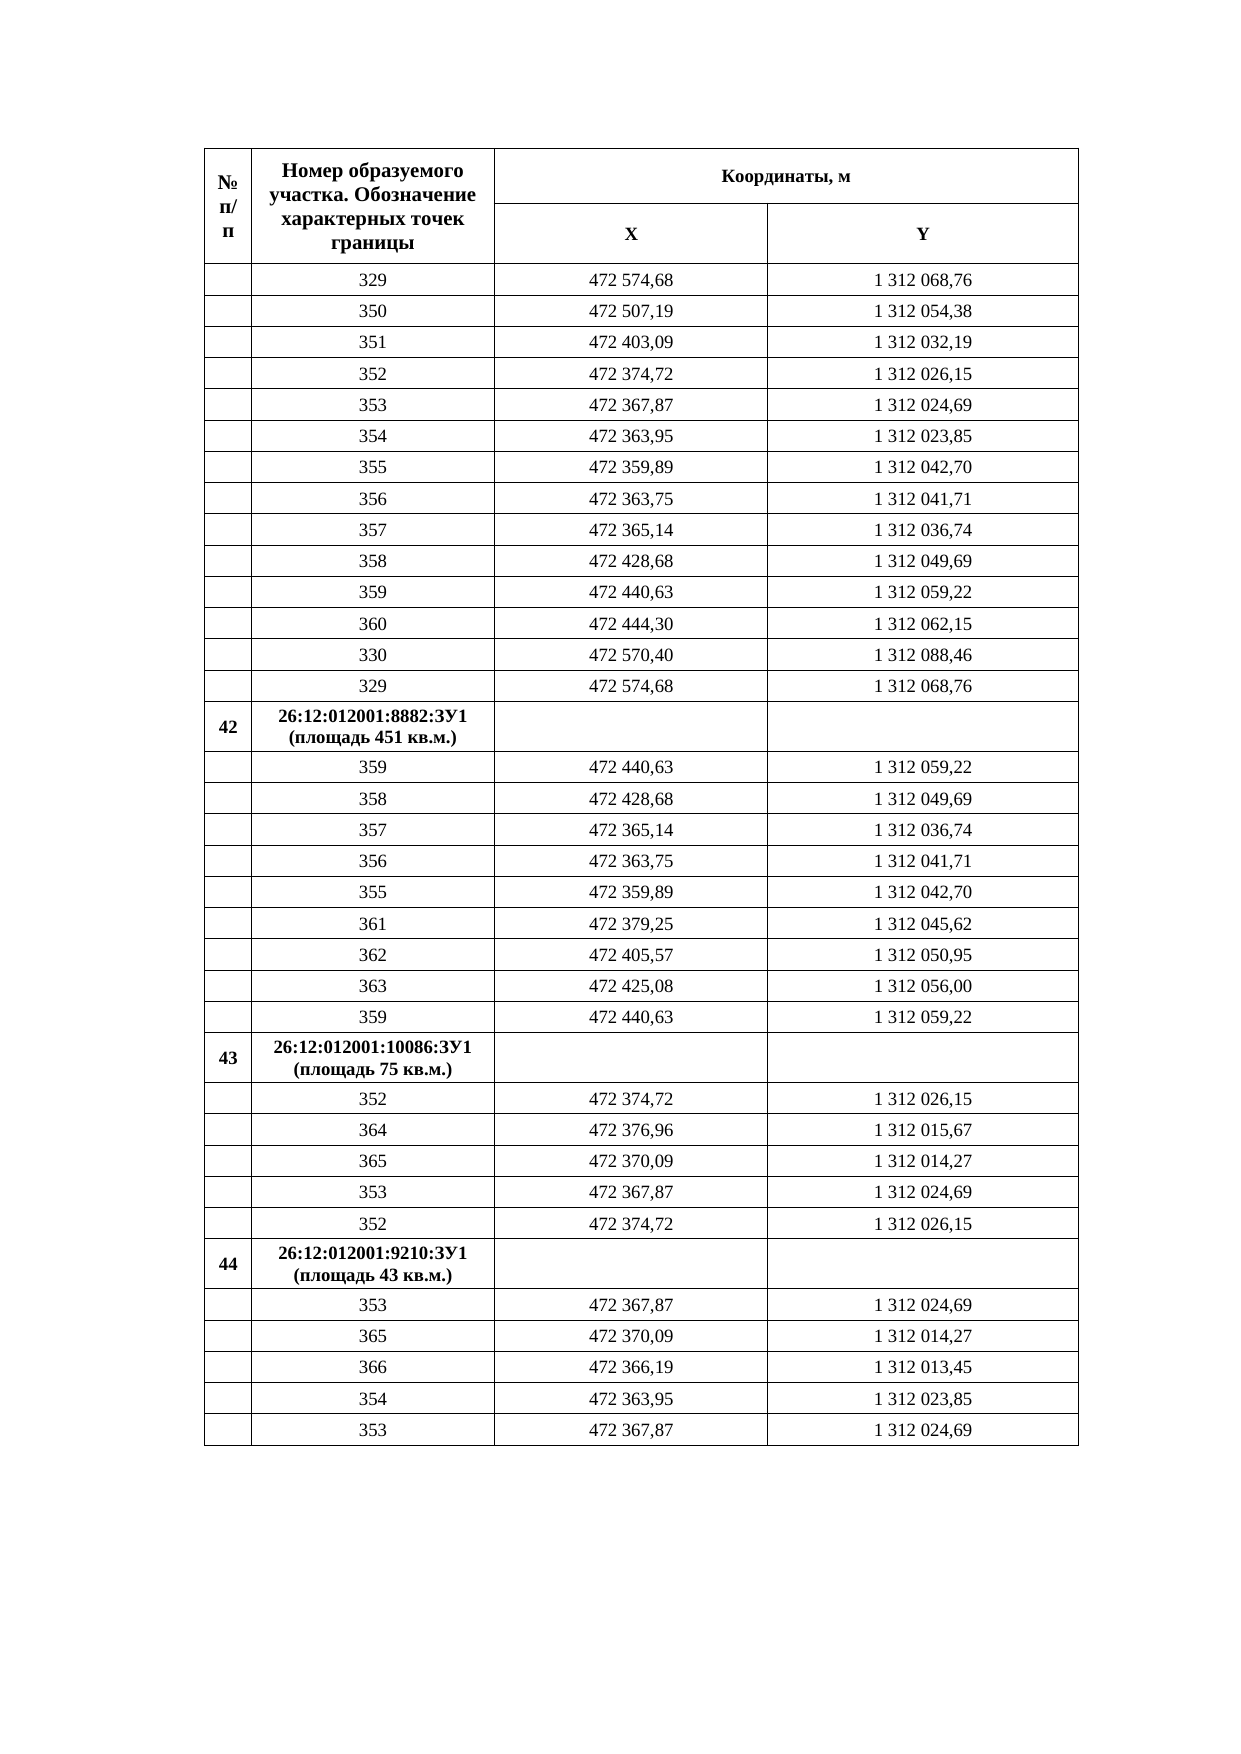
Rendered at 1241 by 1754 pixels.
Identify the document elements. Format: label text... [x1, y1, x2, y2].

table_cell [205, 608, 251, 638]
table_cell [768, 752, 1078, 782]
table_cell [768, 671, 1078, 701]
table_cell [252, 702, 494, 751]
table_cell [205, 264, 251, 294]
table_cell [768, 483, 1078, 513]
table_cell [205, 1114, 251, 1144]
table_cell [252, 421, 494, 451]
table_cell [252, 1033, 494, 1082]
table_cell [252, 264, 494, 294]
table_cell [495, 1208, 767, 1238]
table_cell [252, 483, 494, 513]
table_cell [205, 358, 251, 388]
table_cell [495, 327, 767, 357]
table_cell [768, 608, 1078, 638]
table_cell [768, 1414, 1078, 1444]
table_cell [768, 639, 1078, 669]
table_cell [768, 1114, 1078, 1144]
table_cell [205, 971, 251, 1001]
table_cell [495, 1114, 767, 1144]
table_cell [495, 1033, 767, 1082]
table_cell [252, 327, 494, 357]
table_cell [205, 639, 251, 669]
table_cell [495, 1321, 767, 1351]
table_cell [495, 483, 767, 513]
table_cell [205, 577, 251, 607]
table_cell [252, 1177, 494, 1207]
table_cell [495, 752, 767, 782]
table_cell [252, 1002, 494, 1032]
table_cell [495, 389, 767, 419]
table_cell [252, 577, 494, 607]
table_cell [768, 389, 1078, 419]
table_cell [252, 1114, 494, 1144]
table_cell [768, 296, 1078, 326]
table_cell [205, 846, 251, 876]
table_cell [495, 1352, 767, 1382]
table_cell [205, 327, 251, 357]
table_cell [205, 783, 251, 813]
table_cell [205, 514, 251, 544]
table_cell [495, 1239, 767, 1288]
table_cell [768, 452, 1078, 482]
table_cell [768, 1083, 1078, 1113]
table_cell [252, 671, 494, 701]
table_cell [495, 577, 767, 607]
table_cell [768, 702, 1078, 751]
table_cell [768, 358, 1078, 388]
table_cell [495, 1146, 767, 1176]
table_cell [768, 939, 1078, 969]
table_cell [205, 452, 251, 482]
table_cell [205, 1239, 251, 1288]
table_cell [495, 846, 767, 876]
table_header Координаты, м [495, 149, 1078, 202]
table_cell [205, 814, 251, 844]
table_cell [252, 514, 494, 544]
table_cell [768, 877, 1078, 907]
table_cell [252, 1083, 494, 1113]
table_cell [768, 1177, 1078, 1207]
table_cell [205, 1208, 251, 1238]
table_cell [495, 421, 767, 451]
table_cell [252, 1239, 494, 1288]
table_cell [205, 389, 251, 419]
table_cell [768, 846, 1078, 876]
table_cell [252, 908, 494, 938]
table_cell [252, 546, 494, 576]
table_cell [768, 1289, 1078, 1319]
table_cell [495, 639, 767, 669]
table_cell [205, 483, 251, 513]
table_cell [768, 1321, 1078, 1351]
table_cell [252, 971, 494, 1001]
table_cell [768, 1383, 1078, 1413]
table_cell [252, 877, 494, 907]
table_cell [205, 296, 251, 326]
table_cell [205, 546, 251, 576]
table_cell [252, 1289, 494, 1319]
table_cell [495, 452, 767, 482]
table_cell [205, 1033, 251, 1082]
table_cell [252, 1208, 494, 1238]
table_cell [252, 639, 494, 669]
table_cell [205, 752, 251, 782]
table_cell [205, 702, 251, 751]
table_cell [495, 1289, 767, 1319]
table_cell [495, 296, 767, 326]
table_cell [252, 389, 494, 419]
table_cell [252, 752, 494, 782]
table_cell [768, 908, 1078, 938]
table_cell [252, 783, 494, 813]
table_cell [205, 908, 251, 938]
table_cell Y [768, 204, 1078, 263]
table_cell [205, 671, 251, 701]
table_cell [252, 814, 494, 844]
table_cell X [495, 204, 767, 263]
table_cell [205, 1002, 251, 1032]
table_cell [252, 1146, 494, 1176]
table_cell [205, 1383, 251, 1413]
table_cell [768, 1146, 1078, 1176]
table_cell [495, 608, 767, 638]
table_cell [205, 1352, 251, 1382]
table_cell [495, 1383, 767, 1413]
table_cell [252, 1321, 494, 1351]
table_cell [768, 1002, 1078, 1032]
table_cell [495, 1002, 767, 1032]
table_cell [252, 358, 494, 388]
table_header № п/п [205, 149, 251, 263]
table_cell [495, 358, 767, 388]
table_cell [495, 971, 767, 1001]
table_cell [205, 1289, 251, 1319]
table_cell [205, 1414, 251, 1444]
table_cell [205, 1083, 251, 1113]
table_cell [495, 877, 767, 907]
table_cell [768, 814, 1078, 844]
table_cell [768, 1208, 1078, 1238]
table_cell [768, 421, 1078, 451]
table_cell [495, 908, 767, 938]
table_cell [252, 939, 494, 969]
table_header Номер образуемого участка. Обозначение характерных точек границы [252, 149, 494, 263]
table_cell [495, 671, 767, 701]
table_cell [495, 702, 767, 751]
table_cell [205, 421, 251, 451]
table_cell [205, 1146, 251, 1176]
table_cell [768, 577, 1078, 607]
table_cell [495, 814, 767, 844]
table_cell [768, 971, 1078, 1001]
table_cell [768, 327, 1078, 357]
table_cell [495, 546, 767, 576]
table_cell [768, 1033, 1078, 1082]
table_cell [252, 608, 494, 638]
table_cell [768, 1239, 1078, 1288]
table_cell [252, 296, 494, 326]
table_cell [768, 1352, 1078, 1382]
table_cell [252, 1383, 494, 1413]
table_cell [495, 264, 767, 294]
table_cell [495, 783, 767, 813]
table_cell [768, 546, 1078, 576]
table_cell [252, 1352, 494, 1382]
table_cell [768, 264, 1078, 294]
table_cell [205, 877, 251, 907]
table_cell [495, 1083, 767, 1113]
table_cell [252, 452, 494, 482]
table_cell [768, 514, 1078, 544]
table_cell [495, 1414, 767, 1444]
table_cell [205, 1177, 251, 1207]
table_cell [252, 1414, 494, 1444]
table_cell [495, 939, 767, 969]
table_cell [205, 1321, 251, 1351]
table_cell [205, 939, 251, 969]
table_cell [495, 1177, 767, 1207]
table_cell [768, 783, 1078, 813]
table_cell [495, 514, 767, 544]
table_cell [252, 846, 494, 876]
